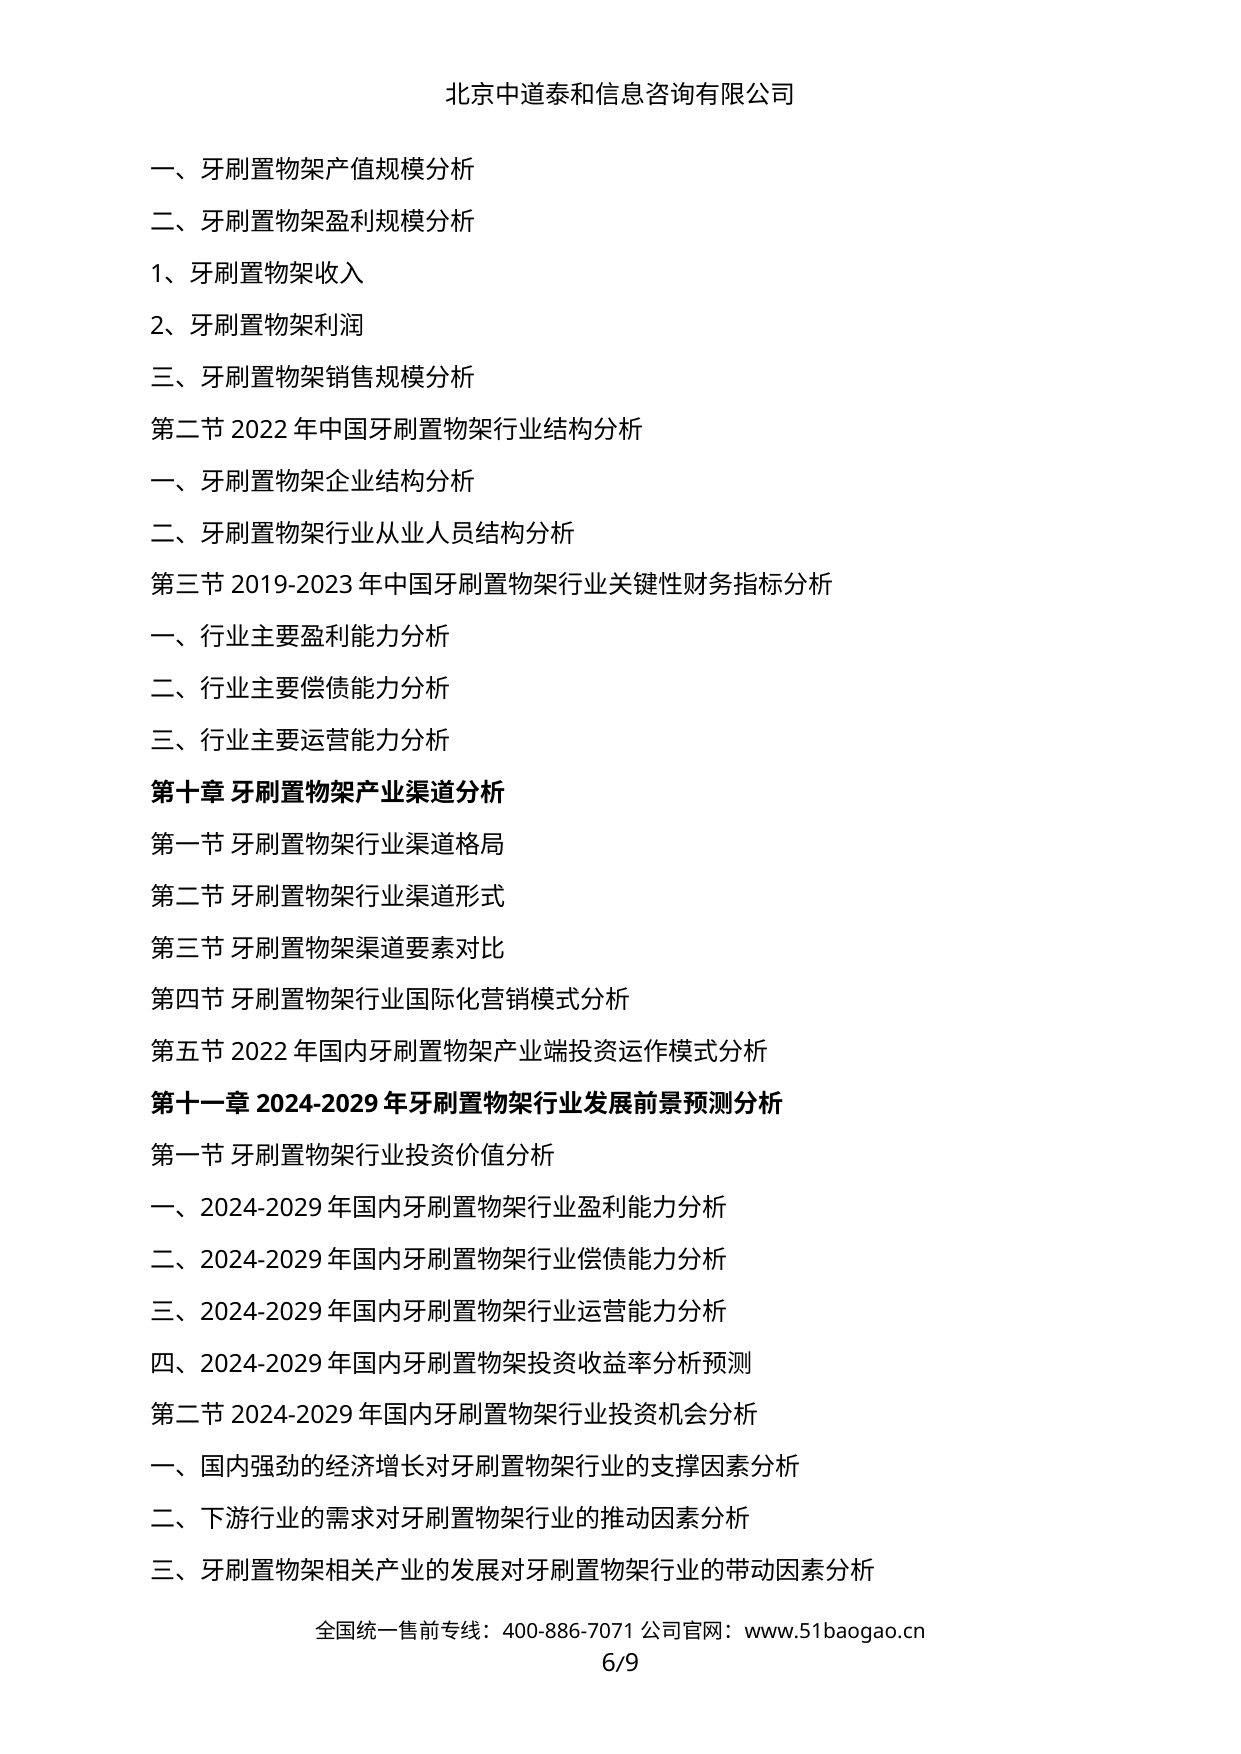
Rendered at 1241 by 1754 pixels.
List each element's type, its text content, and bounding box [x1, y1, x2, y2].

text 四、2024-2029年国内牙刷置物架投资收益率分析预测 [150, 1343, 1090, 1379]
text 二、牙刷置物架行业从业人员结构分析 [150, 513, 1090, 549]
text 第十一章 2024-2029年牙刷置物架行业发展前景预测分析 [150, 1084, 1090, 1120]
text 第二节 2024-2029年国内牙刷置物架行业投资机会分析 [150, 1395, 1090, 1431]
text 三、2024-2029年国内牙刷置物架行业运营能力分析 [150, 1291, 1090, 1327]
text 第一节 牙刷置物架行业渠道格局 [150, 824, 1090, 861]
text 第一节 牙刷置物架行业投资价值分析 [150, 1136, 1090, 1172]
text 一、牙刷置物架产值规模分析 [150, 150, 1090, 186]
text 第三节 牙刷置物架渠道要素对比 [150, 928, 1090, 964]
text 三、牙刷置物架销售规模分析 [150, 357, 1090, 394]
text 2、牙刷置物架利润 [150, 306, 1090, 342]
text 第四节 牙刷置物架行业国际化营销模式分析 [150, 980, 1090, 1016]
text 第二节 2022年中国牙刷置物架行业结构分析 [150, 409, 1090, 446]
text 一、行业主要盈利能力分析 [150, 617, 1090, 653]
text 二、下游行业的需求对牙刷置物架行业的推动因素分析 [150, 1499, 1090, 1535]
text 第二节 牙刷置物架行业渠道形式 [150, 876, 1090, 912]
text 一、2024-2029年国内牙刷置物架行业盈利能力分析 [150, 1187, 1090, 1224]
text 一、国内强劲的经济增长对牙刷置物架行业的支撑因素分析 [150, 1447, 1090, 1483]
text 二、行业主要偿债能力分析 [150, 669, 1090, 705]
text 第三节 2019-2023年中国牙刷置物架行业关键性财务指标分析 [150, 565, 1090, 601]
text 第十章 牙刷置物架产业渠道分析 [150, 772, 1090, 809]
text 三、牙刷置物架相关产业的发展对牙刷置物架行业的带动因素分析 [150, 1551, 1090, 1587]
text 三、行业主要运营能力分析 [150, 721, 1090, 757]
text 第五节 2022年国内牙刷置物架产业端投资运作模式分析 [150, 1032, 1090, 1068]
text 二、牙刷置物架盈利规模分析 [150, 202, 1090, 238]
text 一、牙刷置物架企业结构分析 [150, 461, 1090, 497]
text 1、牙刷置物架收入 [150, 254, 1090, 290]
text 二、2024-2029年国内牙刷置物架行业偿债能力分析 [150, 1239, 1090, 1276]
